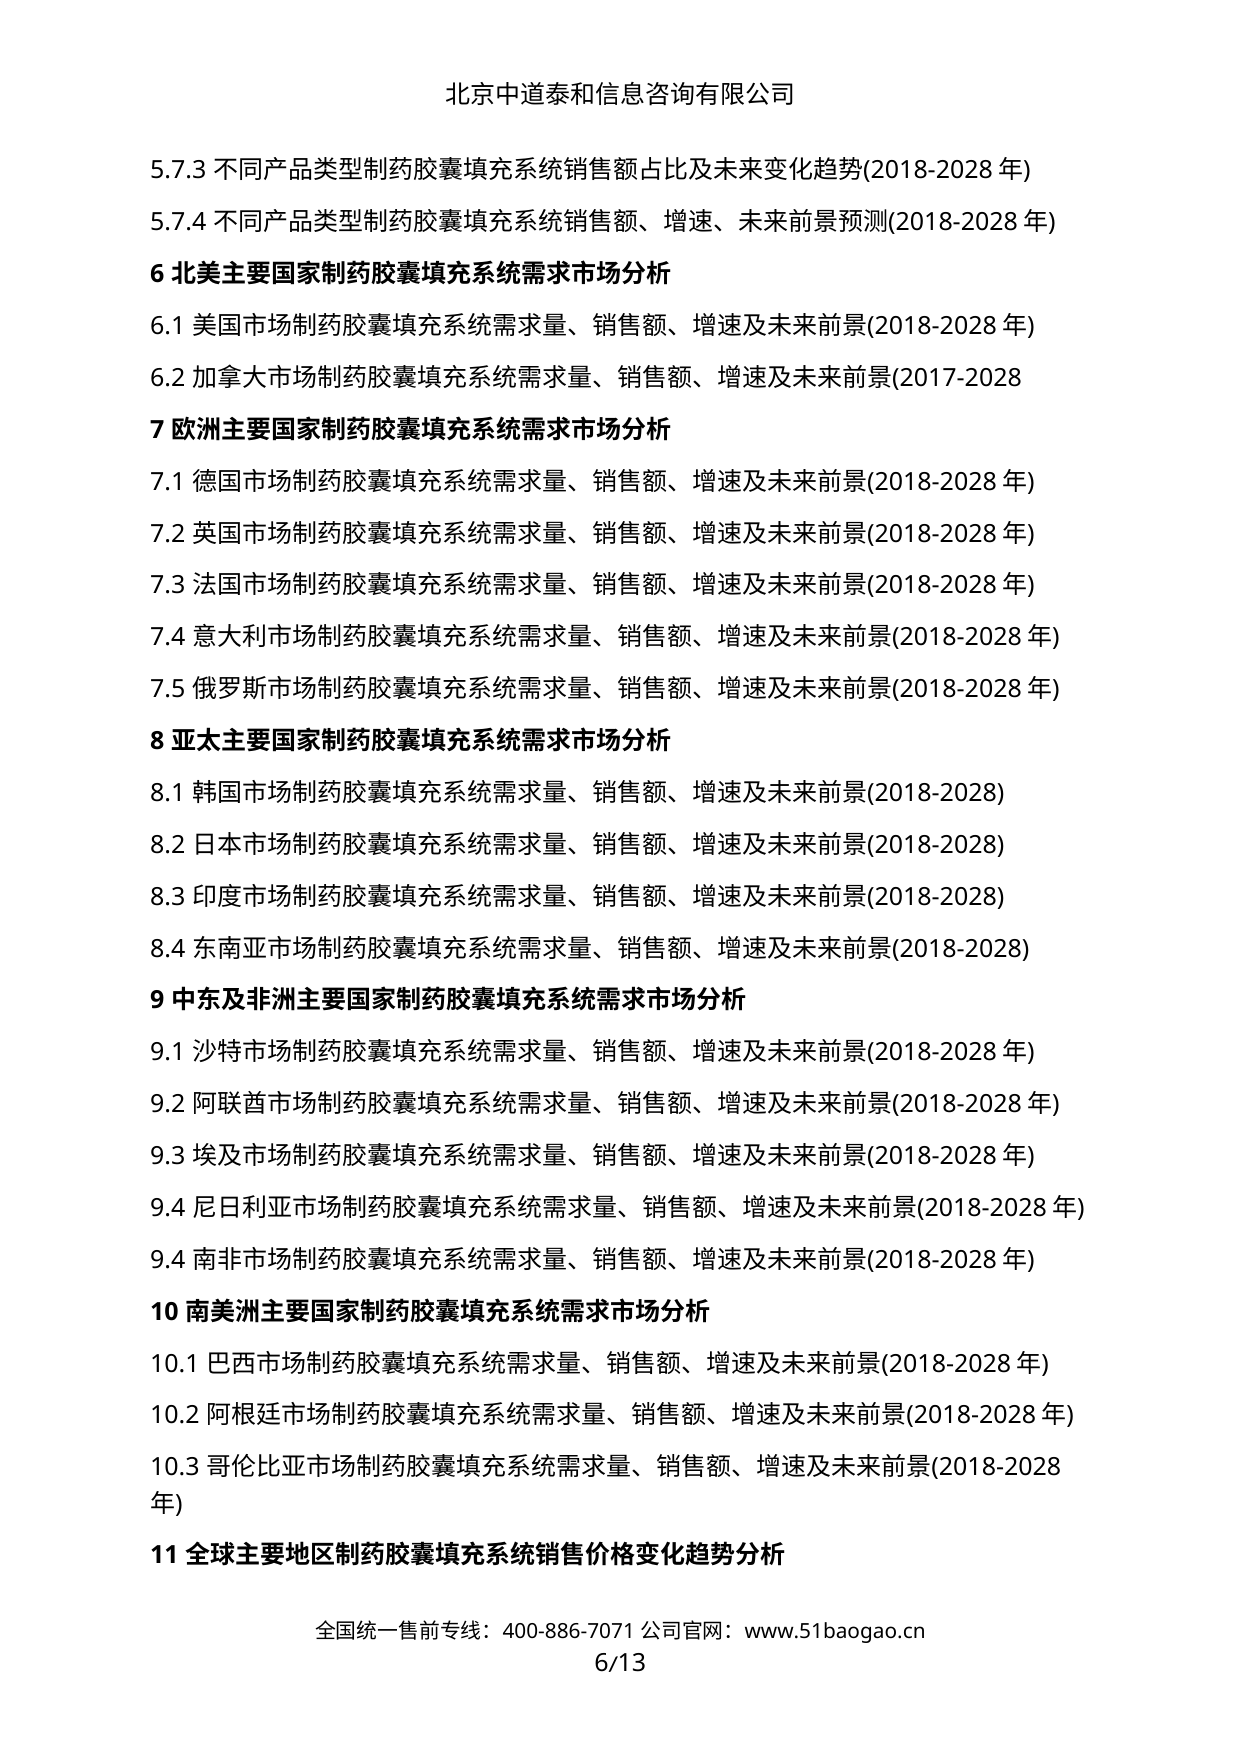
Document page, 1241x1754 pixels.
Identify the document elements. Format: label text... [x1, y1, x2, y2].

text 9.3 埃及市场制药胶囊填充系统需求量、销售额、增速及未来前景(2018-2028年) [150, 1136, 1090, 1172]
text 9 中东及非洲主要国家制药胶囊填充系统需求市场分析 [150, 980, 1090, 1016]
text 7.2 英国市场制药胶囊填充系统需求量、销售额、增速及未来前景(2018-2028年) [150, 513, 1090, 549]
text 7.1 德国市场制药胶囊填充系统需求量、销售额、增速及未来前景(2018-2028年) [150, 461, 1090, 497]
text 9.2 阿联酋市场制药胶囊填充系统需求量、销售额、增速及未来前景(2018-2028年) [150, 1084, 1090, 1120]
text 5.7.3 不同产品类型制药胶囊填充系统销售额占比及未来变化趋势(2018-2028年) [150, 150, 1090, 186]
text 7.5 俄罗斯市场制药胶囊填充系统需求量、销售额、增速及未来前景(2018-2028年) [150, 669, 1090, 705]
text 8 亚太主要国家制药胶囊填充系统需求市场分析 [150, 721, 1090, 757]
text 6.2 加拿大市场制药胶囊填充系统需求量、销售额、增速及未来前景(2017-2028 [150, 357, 1090, 394]
text 6.1 美国市场制药胶囊填充系统需求量、销售额、增速及未来前景(2018-2028年) [150, 306, 1090, 342]
text 5.7.4 不同产品类型制药胶囊填充系统销售额、增速、未来前景预测(2018-2028年) [150, 202, 1090, 238]
text 7.3 法国市场制药胶囊填充系统需求量、销售额、增速及未来前景(2018-2028年) [150, 565, 1090, 601]
text 8.1 韩国市场制药胶囊填充系统需求量、销售额、增速及未来前景(2018-2028) [150, 772, 1090, 809]
text 9.4 尼日利亚市场制药胶囊填充系统需求量、销售额、增速及未来前景(2018-2028年) [150, 1187, 1090, 1224]
text 10 南美洲主要国家制药胶囊填充系统需求市场分析 [150, 1291, 1090, 1327]
text 7.4 意大利市场制药胶囊填充系统需求量、销售额、增速及未来前景(2018-2028年) [150, 617, 1090, 653]
text 8.3 印度市场制药胶囊填充系统需求量、销售额、增速及未来前景(2018-2028) [150, 876, 1090, 912]
text 9.4 南非市场制药胶囊填充系统需求量、销售额、增速及未来前景(2018-2028年) [150, 1239, 1090, 1276]
text 6 北美主要国家制药胶囊填充系统需求市场分析 [150, 254, 1090, 290]
text 8.2 日本市场制药胶囊填充系统需求量、销售额、增速及未来前景(2018-2028) [150, 824, 1090, 861]
text 9.1 沙特市场制药胶囊填充系统需求量、销售额、增速及未来前景(2018-2028年) [150, 1032, 1090, 1068]
text 8.4 东南亚市场制药胶囊填充系统需求量、销售额、增速及未来前景(2018-2028) [150, 928, 1090, 964]
text 7 欧洲主要国家制药胶囊填充系统需求市场分析 [150, 409, 1090, 446]
text 10.2 阿根廷市场制药胶囊填充系统需求量、销售额、增速及未来前景(2018-2028年) [150, 1395, 1090, 1431]
text 11 全球主要地区制药胶囊填充系统销售价格变化趋势分析 [150, 1535, 1090, 1571]
text 10.3 哥伦比亚市场制药胶囊填充系统需求量、销售额、增速及未来前景(2018-2028年) [150, 1447, 1090, 1519]
text 10.1 巴西市场制药胶囊填充系统需求量、销售额、增速及未来前景(2018-2028年) [150, 1343, 1090, 1379]
